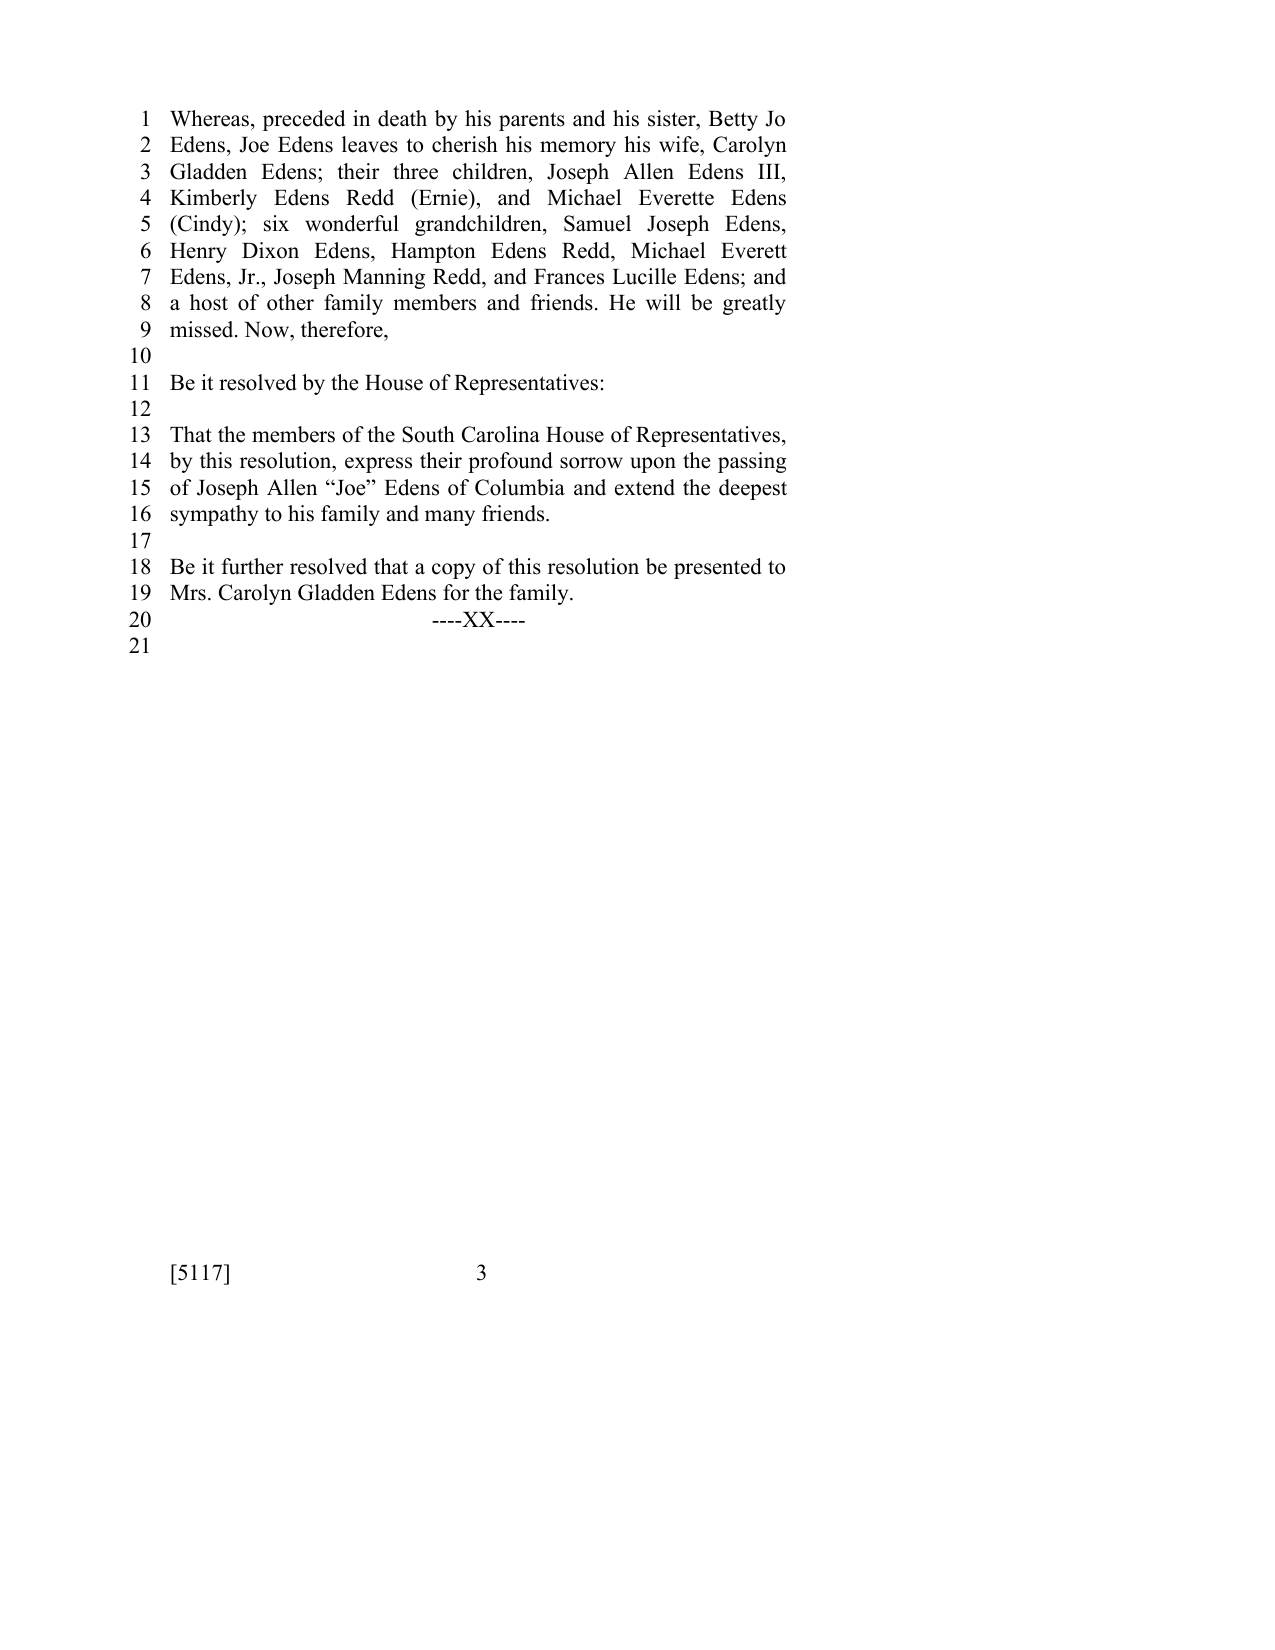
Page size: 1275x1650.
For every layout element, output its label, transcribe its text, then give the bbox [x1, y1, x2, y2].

text Be it further resolved that a copy of this resolution be presented to Mrs. Carolyn Gladden Edens for the family. [169, 553, 787, 606]
text Be it resolved by the House of Representatives: [169, 368, 787, 395]
text That the members of the South Carolina House of Representatives, by this resolution, express their profound sorrow upon the passing of Joseph Allen “Joe” Edens of Columbia and extend the deepest sympathy to his family and many friends. [169, 421, 787, 527]
text Whereas, preceded in death by his parents and his sister, Betty Jo Edens, Joe Edens leaves to cherish his memory his wife, Carolyn Gladden Edens; their three children, Joseph Allen Edens III, Kimberly Edens Redd (Ernie), and Michael Everette Edens (Cindy); six wonderful grandchildren, Samuel Joseph Edens, Henry Dixon Edens, Hampton Edens Redd, Michael Everett Edens, Jr., Joseph Manning Redd, and Frances Lucille Edens; and a host of other family members and friends. He will be greatly missed. Now, therefore, [169, 105, 787, 342]
text ----XX---- [169, 606, 787, 632]
